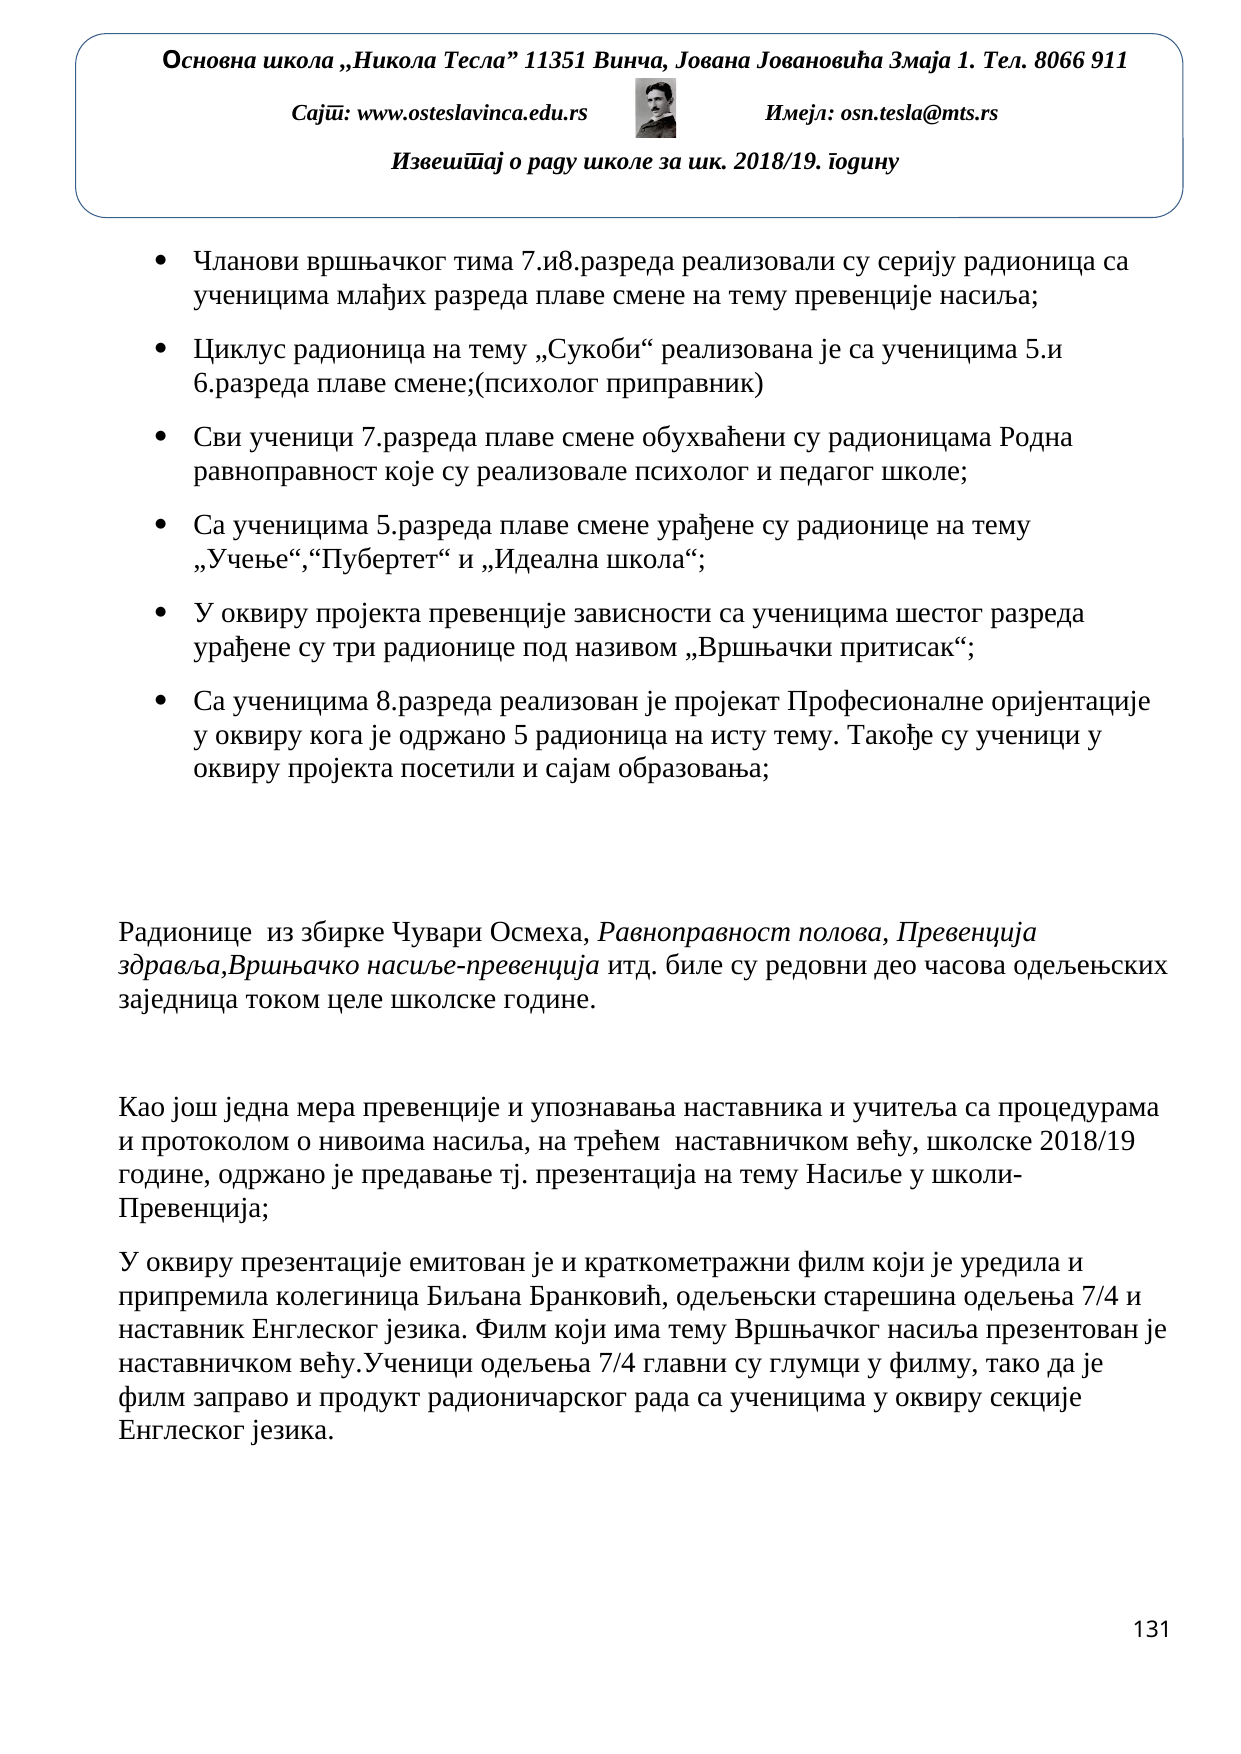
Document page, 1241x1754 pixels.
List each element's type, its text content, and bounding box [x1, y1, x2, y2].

list Са ученицима 5.разреда плаве смене урађене су радионице на тему „Учење“,“Пубертет“ и „Идеална школа“; [156, 507, 1172, 574]
list Са ученицима 8.разреда реализован је пројекат Професионалне оријентације у оквиру кога је одржано 5 радионица на исту тему. Такође су ученици у оквиру пројекта посетили и сајам образовања; [156, 683, 1172, 784]
list У оквиру пројекта превенције зависности са ученицима шестог разреда урађене су три радионице под називом „Вршњачки притисак“; [156, 595, 1172, 662]
list Сви ученици 7.разреда плаве смене обухваћени су радионицама Родна равноправност које су реализовале психолог и педагог школе; [156, 419, 1172, 486]
text У оквиру презентације емитован је и краткометражни филм који је уредила и припремила колегиница Биљана Бранковић, одељењски старешина одељења 7/4 и наставник Енглеског језика. Филм који има тему Вршњачког насиља презентован је наставничком већу.Ученици одељења 7/4 главни су глумци у филму, тако да је филм заправо и продукт радионичарског рада са ученицима у оквиру секције Енглеског језика. [118, 1244, 1172, 1446]
text Радионице из збирке Чувари Осмеха, Равноправност полова, Превенција здравља,Вршњачко насиље-превенција итд. биле су редовни део часова одељењских заједница током целе школске године. [118, 914, 1172, 1014]
picture [635, 78, 677, 138]
list Циклус радионица на тему „Сукоби“ реализована је са ученицима 5.и 6.разреда плаве смене;(психолог приправник) [156, 331, 1172, 398]
text Као још једна мера превенције и упознавања наставника и учитеља са процедурама и протоколом о нивоима насиља, на трећем наставничком већу, школске 2018/19 године, одржано је предавање тј. презентација на тему Насиље у школи-Превенција; [118, 1089, 1172, 1224]
list Чланови вршњачког тима 7.и8.разреда реализовали су серију радионица са ученицима млађих разреда плаве смене на тему превенције насиља; [156, 243, 1172, 310]
